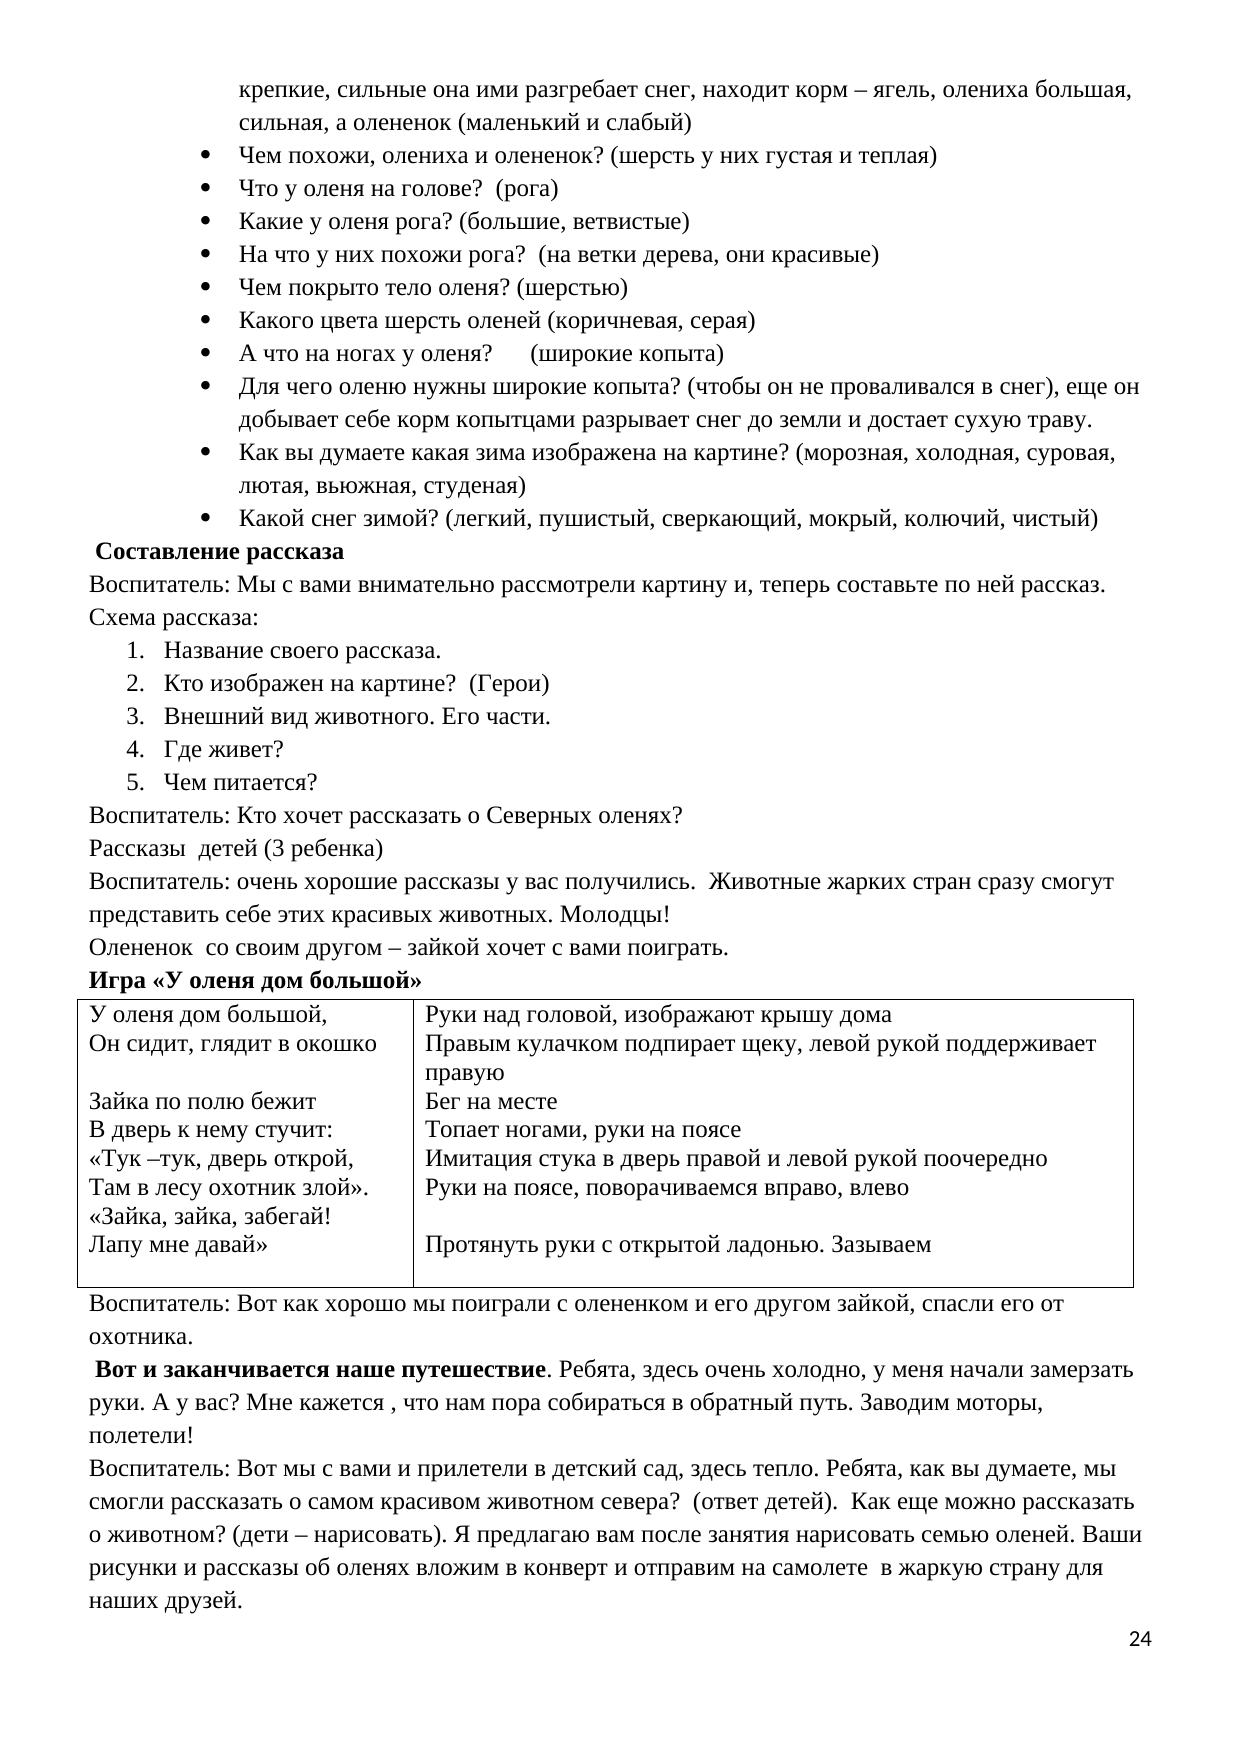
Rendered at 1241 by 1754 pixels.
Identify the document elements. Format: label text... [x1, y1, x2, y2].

text Воспитатель: Кто хочет рассказать о Северных оленях? [89, 800, 1152, 829]
text Составление рассказа [89, 536, 1152, 565]
table_header У оленя дом большой, Он сидит, глядит в окошко Зайка по полю бежит В дверь к нему стучит: «Тук –тук, дверь открой, Там в лесу охотник злой». «Зайка, зайка, забегай! Лапу мне давай» [78, 1000, 413, 1287]
text Рассказы детей (3 ребенка) [89, 833, 1152, 862]
list Что у оленя на голове? (рога) [201, 173, 1152, 202]
table_header Руки над головой, изображают крышу дома Правым кулачком подпирает щеку, левой рукой поддерживает правую Бег на месте Топает ногами, руки на поясе Имитация стука в дверь правой и левой рукой поочередно Руки на поясе, поворачиваемся вправо, влево Протянуть руки с открытой ладонью. Зазываем [414, 1000, 1133, 1287]
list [201, 74, 1152, 136]
text Олененок со своим другом – зайкой хочет с вами поиграть. Игра «У оленя дом большой» [89, 932, 1152, 994]
list Какого цвета шерсть оленей (коричневая, серая) [201, 305, 1152, 334]
text Воспитатель: Вот мы с вами и прилетели в детский сад, здесь тепло. Ребята, как вы думаете, мы смогли рассказать о самом красивом животном севера? (ответ детей). Как еще можно рассказать о животном? (дети – нарисовать). Я предлагаю вам после занятия нарисовать семью оленей. Ваши рисунки и рассказы об оленях вложим в конверт и отправим на самолете в жаркую страну для наших друзей. [89, 1453, 1152, 1614]
list Для чего оленю нужны широкие копыта? (чтобы он не проваливался в снег), еще он добывает себе корм копытцами разрывает снег до земли и достает сухую траву. [201, 371, 1152, 433]
text Воспитатель: очень хорошие рассказы у вас получились. Животные жарких стран сразу смогут представить себе этих красивых животных. Молодцы! [89, 866, 1152, 928]
list Название своего рассказа. [126, 635, 1152, 664]
list На что у них похожи рога? (на ветки дерева, они красивые) [201, 239, 1152, 268]
list Кто изображен на картине? (Герои) [126, 668, 1152, 697]
list Чем похожи, олениха и олененок? (шерсть у них густая и теплая) [201, 140, 1152, 169]
list Как вы думаете какая зима изображена на картине? (морозная, холодная, суровая, лютая, вьюжная, студеная) [201, 437, 1152, 499]
list Внешний вид животного. Его части. [126, 701, 1152, 730]
list Чем покрыто тело оленя? (шерстью) [201, 272, 1152, 301]
text Схема рассказа: [89, 602, 1152, 631]
list Где живет? [126, 734, 1152, 763]
text Воспитатель: Вот как хорошо мы поиграли с олененком и его другом зайкой, спасли его от охотника. [89, 1288, 1152, 1350]
list А что на ногах у оленя? (широкие копыта) [201, 338, 1152, 367]
text Воспитатель: Мы с вами внимательно рассмотрели картину и, теперь составьте по ней рассказ. [89, 569, 1152, 598]
list Какой снег зимой? (легкий, пушистый, сверкающий, мокрый, колючий, чистый) [201, 503, 1152, 532]
text Вот и заканчивается наше путешествие. Ребята, здесь очень холодно, у меня начали замерзать руки. А у вас? Мне кажется , что нам пора собираться в обратный путь. Заводим моторы, полетели! [89, 1354, 1152, 1449]
list Чем питается? [126, 767, 1152, 796]
list Какие у оленя рога? (большие, ветвистые) [201, 206, 1152, 235]
